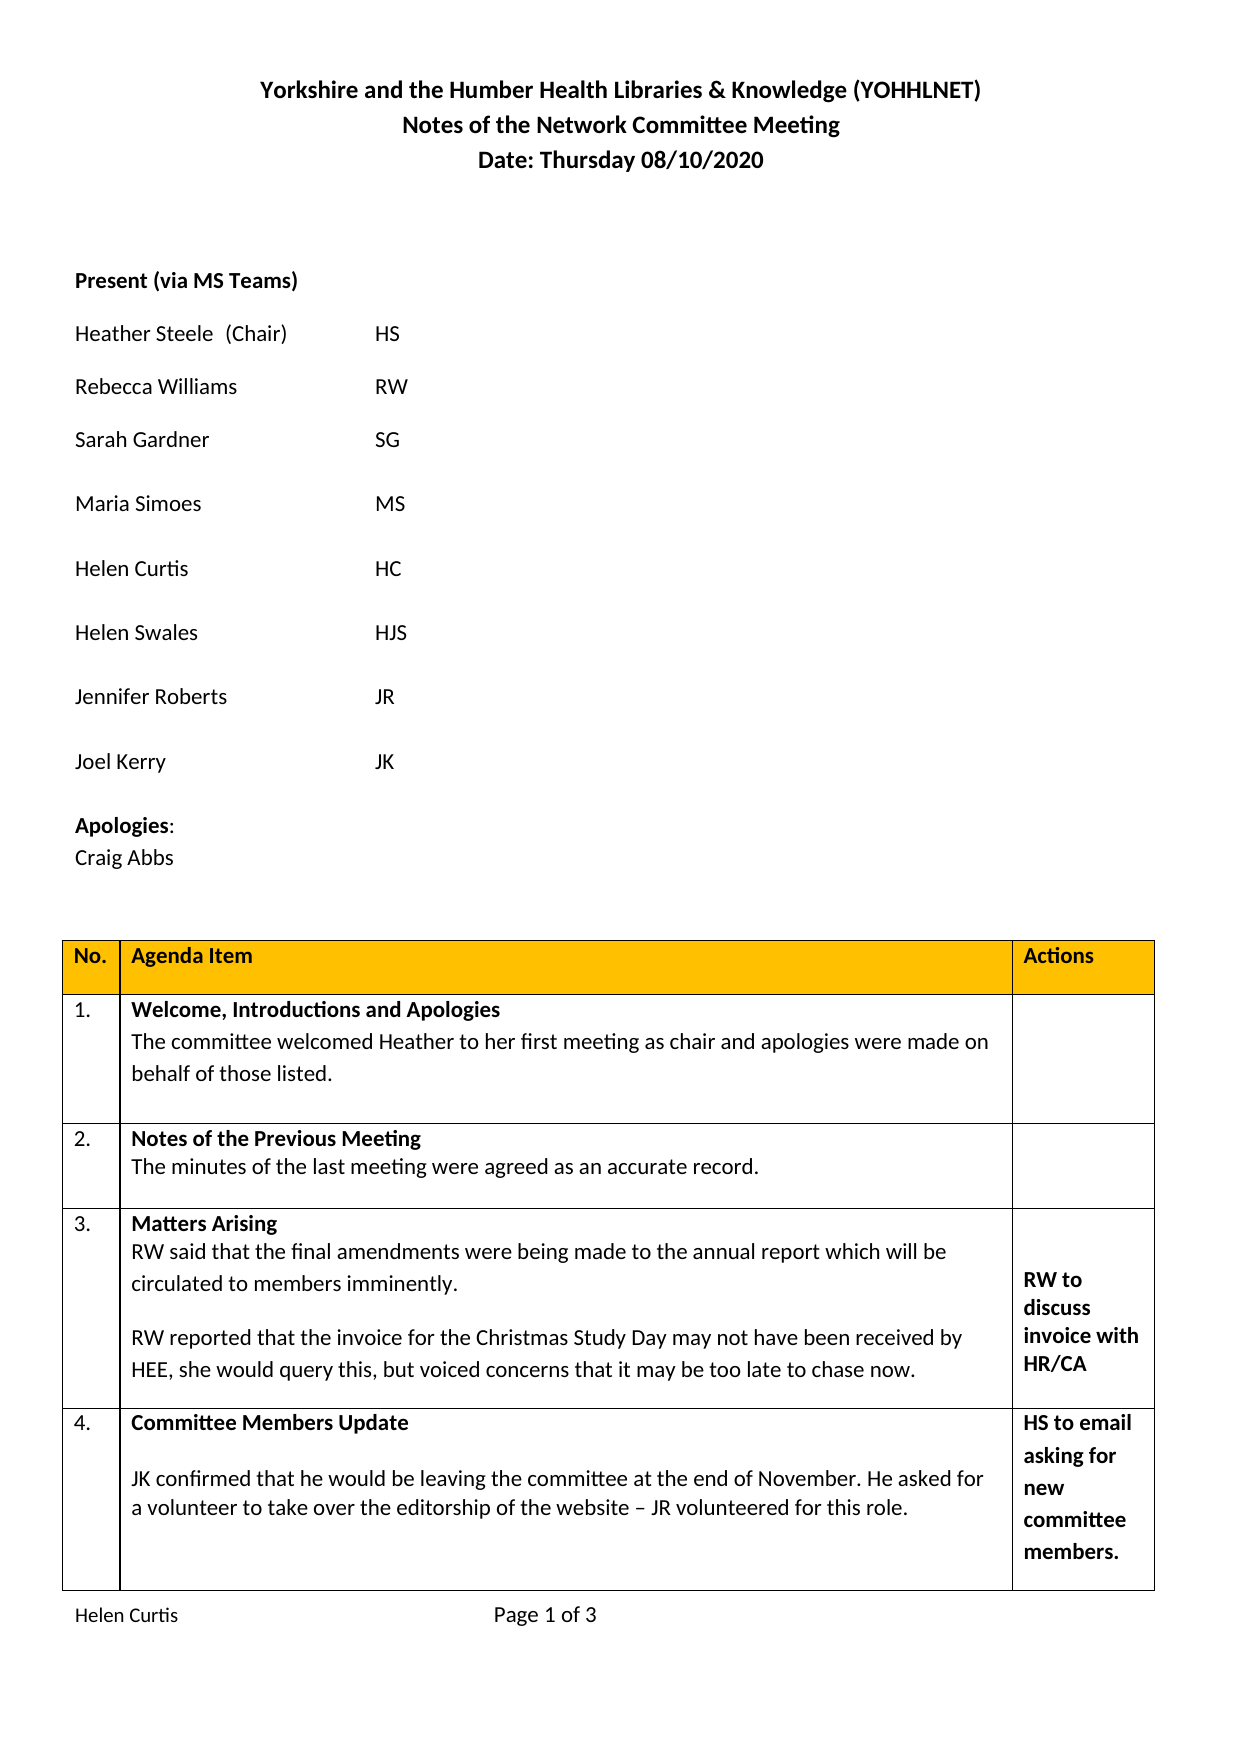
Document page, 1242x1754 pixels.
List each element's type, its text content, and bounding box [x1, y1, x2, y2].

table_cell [1013, 1409, 1154, 1590]
table_cell [1013, 995, 1154, 1123]
table_cell 1. [63, 995, 119, 1123]
table_cell Matters Arising RW said that the final amendments were being made to the annual report which will be circulated to members imminently. RW reported that the invoice for the Christmas Study Day may not have been received by HEE, she would query this, but voiced concerns that it may be too late to chase now. [121, 1209, 1012, 1407]
table_cell 2. [63, 1124, 119, 1208]
text Apologies: [75, 811, 1167, 839]
table_header Actions [1013, 941, 1154, 994]
table_cell Welcome, Introductions and Apologies The committee welcomed Heather to her first meeting as chair and apologies were made on behalf of those listed. [121, 995, 1012, 1123]
text Helen Swales HJS [75, 618, 1167, 646]
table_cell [121, 1409, 1012, 1590]
text Maria Simoes MS [75, 489, 1167, 517]
table_cell RW to discuss invoice with HR/CA [1013, 1209, 1154, 1407]
text Sarah Gardner SG [75, 425, 1167, 453]
text Heather Steele (Chair) HS [75, 319, 1167, 347]
text Joel Kerry JK [75, 747, 1167, 775]
table_cell [1013, 1124, 1154, 1208]
text Helen Curtis HC [75, 554, 1167, 582]
table_cell 3. [63, 1209, 119, 1407]
table_header No. [63, 941, 119, 994]
table_header Agenda Item [121, 941, 1012, 994]
text Craig Abbs [75, 843, 1167, 871]
text Jennifer Roberts JR [75, 682, 1167, 711]
text Rebecca Williams RW [75, 372, 1167, 400]
table_cell Notes of the Previous Meeting The minutes of the last meeting were agreed as an accurate record. [121, 1124, 1012, 1208]
table_cell 4. [63, 1409, 119, 1590]
text Present (via MS Teams) [75, 266, 1167, 294]
